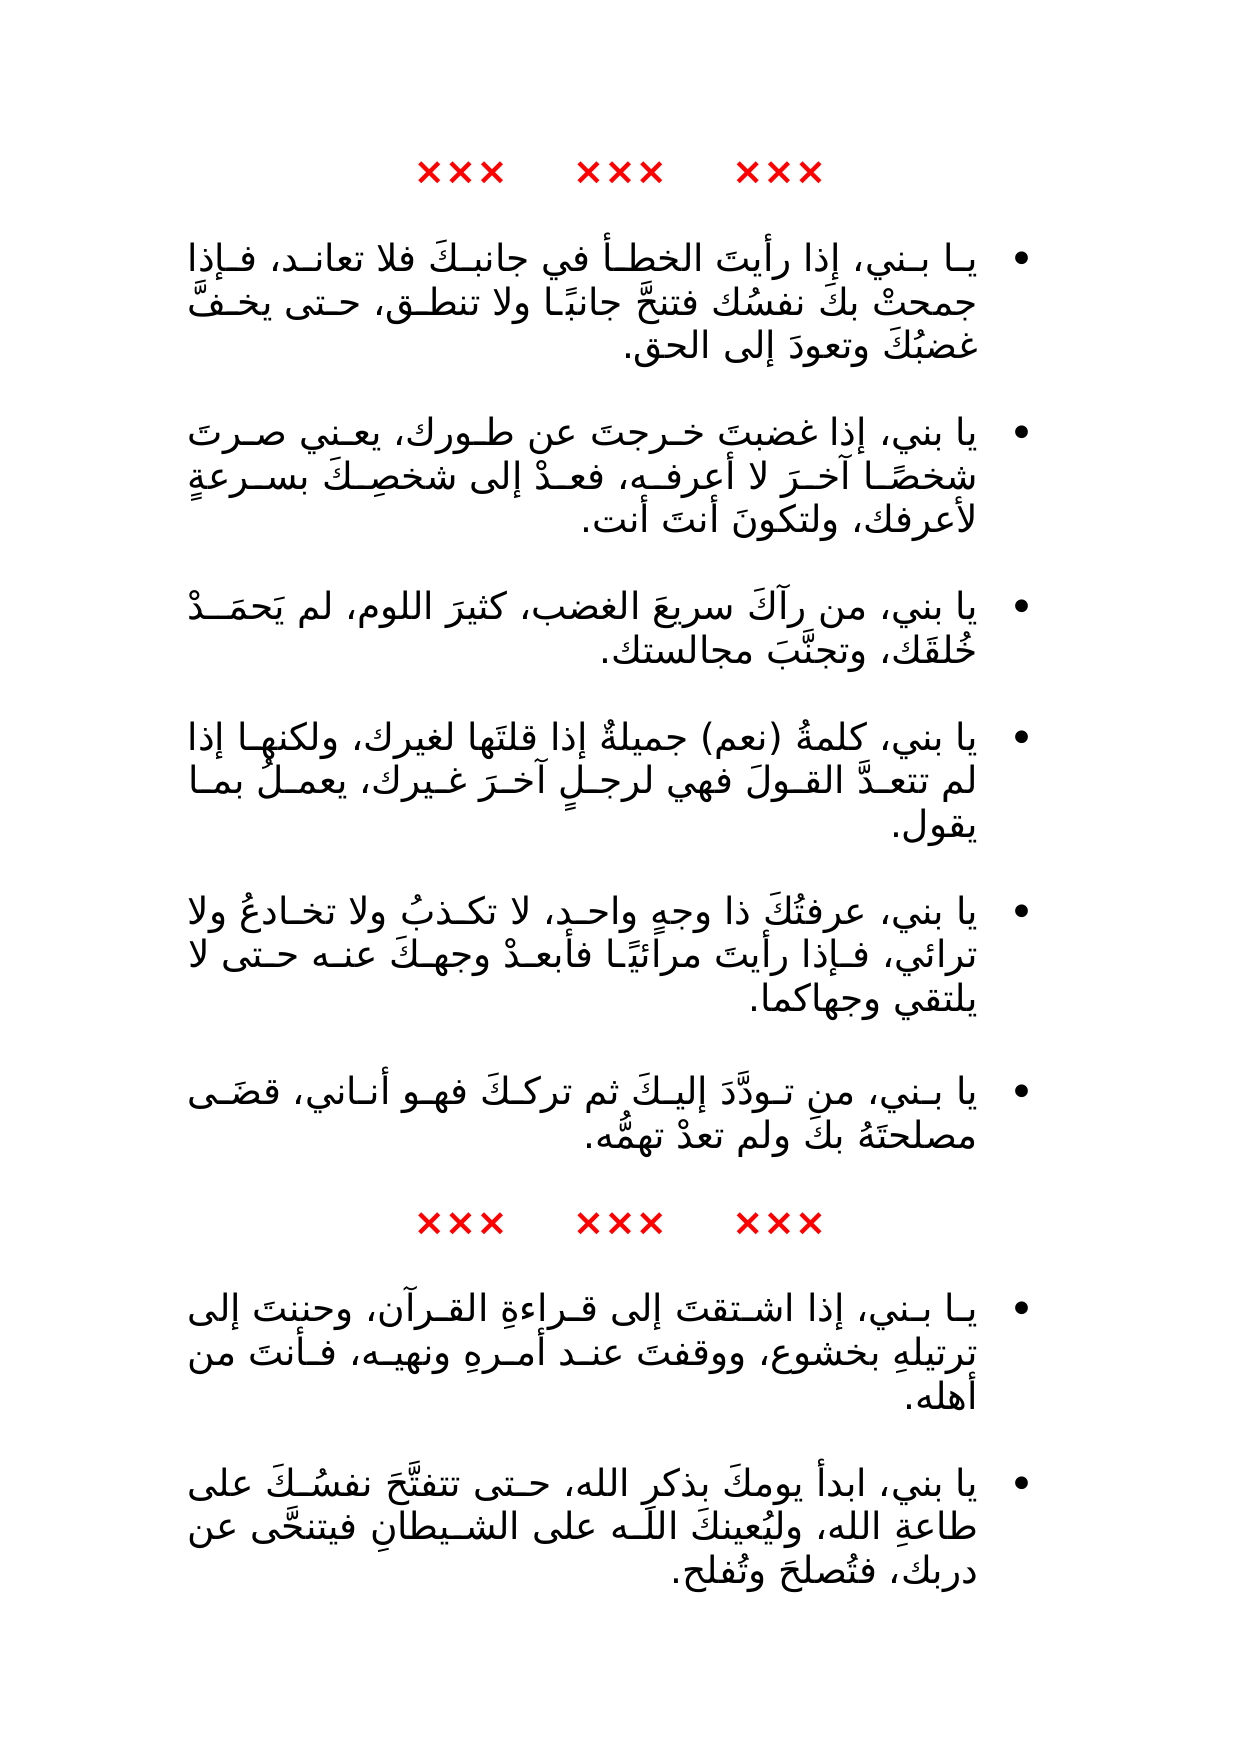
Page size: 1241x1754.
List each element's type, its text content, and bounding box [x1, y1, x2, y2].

list يا بني، ابدأ يومكَ بذكرِ الله، حتى تتفتَّحَ نفسُكَ على طاعةِ الله، وليُعينكَ الله على الشيطانِ فيتنحَّى عن دربك، فتُصلحَ وتُفلح. [187, 1461, 1015, 1592]
list يا بني، عرفتُكَ ذا وجهٍ واحد، لا تكذبُ ولا تخادعُ ولا ترائي، فإذا رأيتَ مرائيًا فأبعدْ وجهكَ عنه حتى لا يلتقي وجهاكما. [187, 889, 1015, 1020]
text ××× ××× ××× [187, 150, 1053, 194]
list يا بني، من تودَّدَ إليكَ ثم ترككَ فهو أناني، قضَى مصلحتَهُ بكَ ولم تعدْ تهمُّه. [187, 1070, 1015, 1157]
list يا بني، كلمةُ (نعم) جميلةٌ إذا قلتَها لغيرك، ولكنها إذا لم تتعدَّ القولَ فهي لرجلٍ آخرَ غيرك، يعملُ بما يقول. [187, 715, 1015, 846]
list يا بني، إذا اشتقتَ إلى قراءةِ القرآن، وحننتَ إلى ترتيلهِ بخشوع، ووقفتَ عند أمرهِ ونهيه، فأنتَ من أهله. [187, 1287, 1015, 1418]
text ××× ××× ××× [187, 1200, 1053, 1244]
list يا بني، إذا رأيتَ الخطأ في جانبكَ فلا تعاند، فإذا جمحتْ بكَ نفسُك فتنحَّ جانبًا ولا تنطق، حتى يخفَّ غضبُكَ وتعودَ إلى الحق. [187, 237, 1015, 368]
list يا بني، إذا غضبتَ خرجتَ عن طورك، يعني صرتَ شخصًا آخرَ لا أعرفه، فعدْ إلى شخصِكَ بسرعةٍ لأعرفك، ولتكونَ أنتَ أنت. [187, 411, 1015, 542]
list يا بني، من رآكَ سريعَ الغضب، كثيرَ اللوم، لم يَحمَدْ خُلقَك، وتجنَّبَ مجالستك. [187, 585, 1015, 672]
